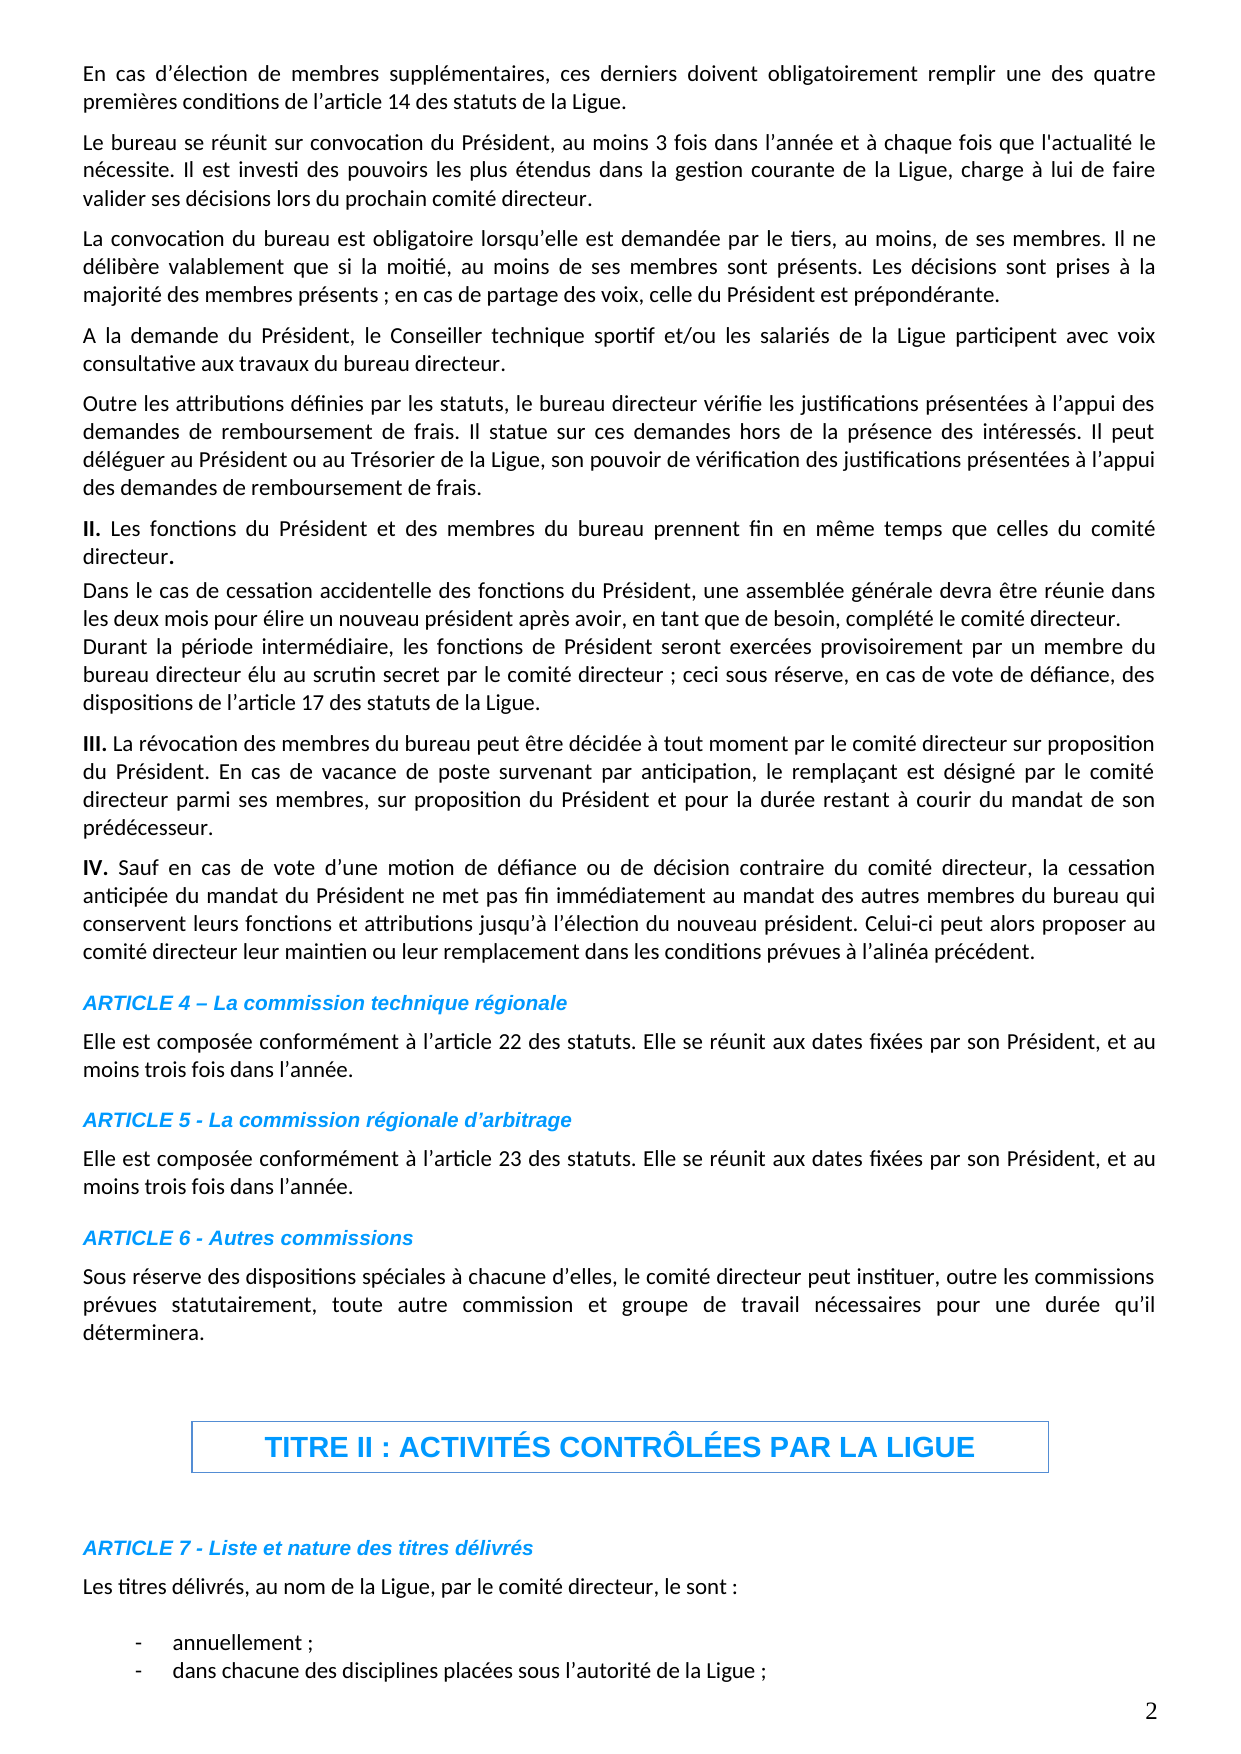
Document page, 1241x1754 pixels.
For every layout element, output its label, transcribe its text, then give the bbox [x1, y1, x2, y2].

text Dans le cas de cessation accidentelle des fonctions du Président, une assemblée générale devra être réunie dans les deux mois pour élire un nouveau président après avoir, en tant que de besoin, complété le comité directeur. [83, 576, 1157, 632]
text II. Les fonctions du Président et des membres du bureau prennent fin en même temps que celles du comité directeur. [83, 514, 1157, 570]
list dans chacune des disciplines placées sous l’autorité de la Ligue ; [135, 1656, 1157, 1684]
text IV. Sauf en cas de vote d’une motion de défiance ou de décision contraire du comité directeur, la cessation anticipée du mandat du Président ne met pas fin immédiatement au mandat des autres membres du bureau qui conservent leurs fonctions et attributions jusqu’à l’élection du nouveau président. Celui-ci peut alors proposer au comité directeur leur maintien ou leur remplacement dans les conditions prévues à l’alinéa précédent. [83, 853, 1157, 965]
text Le bureau se réunit sur convocation du Président, au moins 3 fois dans l’année et à chaque fois que l'actualité le nécessite. Il est investi des pouvoirs les plus étendus dans la gestion courante de la Ligue, charge à lui de faire valider ses décisions lors du prochain comité directeur. [83, 128, 1157, 212]
text ARTICLE 7 - Liste et nature des titres délivrés [83, 1536, 1157, 1560]
text A la demande du Président, le Conseiller technique sportif et/ou les salariés de la Ligue participent avec voix consultative aux travaux du bureau directeur. [83, 321, 1157, 377]
list annuellement ; [135, 1628, 1157, 1656]
text La convocation du bureau est obligatoire lorsqu’elle est demandée par le tiers, au moins, de ses membres. Il ne délibère valablement que si la moitié, au moins de ses membres sont présents. Les décisions sont prises à la majorité des membres présents ; en cas de partage des voix, celle du Président est prépondérante. [83, 224, 1157, 308]
text III. La révocation des membres du bureau peut être décidée à tout moment par le comité directeur sur proposition du Président. En cas de vacance de poste survenant par anticipation, le remplaçant est désigné par le comité directeur parmi ses membres, sur proposition du Président et pour la durée restant à courir du mandat de son prédécesseur. [83, 729, 1157, 841]
text Sous réserve des dispositions spéciales à chacune d’elles, le comité directeur peut instituer, outre les commissions prévues statutairement, toute autre commission et groupe de travail nécessaires pour une durée qu’il déterminera. [83, 1262, 1157, 1346]
text Les titres délivrés, au nom de la Ligue, par le comité directeur, le sont : [83, 1572, 1157, 1600]
text Elle est composée conformément à l’article 23 des statuts. Elle se réunit aux dates fixées par son Président, et au moins trois fois dans l’année. [83, 1144, 1157, 1200]
text Elle est composée conformément à l’article 22 des statuts. Elle se réunit aux dates fixées par son Président, et au moins trois fois dans l’année. [83, 1027, 1157, 1083]
subtitle Titre II : Activités contrôlées par la Ligue [193, 1422, 1048, 1472]
text ARTICLE 4 – La commission technique régionale [83, 990, 1157, 1014]
text En cas d’élection de membres supplémentaires, ces derniers doivent obligatoirement remplir une des quatre premières conditions de l’article 14 des statuts de la Ligue. [83, 59, 1157, 115]
text ARTICLE 6 - Autres commissions [83, 1225, 1157, 1249]
text Durant la période intermédiaire, les fonctions de Président seront exercées provisoirement par un membre du bureau directeur élu au scrutin secret par le comité directeur ; ceci sous réserve, en cas de vote de défiance, des dispositions de l’article 17 des statuts de la Ligue. [83, 632, 1157, 716]
text Outre les attributions définies par les statuts, le bureau directeur vérifie les justifications présentées à l’appui des demandes de remboursement de frais. Il statue sur ces demandes hors de la présence des intéressés. Il peut déléguer au Président ou au Trésorier de la Ligue, son pouvoir de vérification des justifications présentées à l’appui des demandes de remboursement de frais. [83, 389, 1157, 501]
text ARTICLE 5 - La commission régionale d’arbitrage [83, 1108, 1157, 1132]
